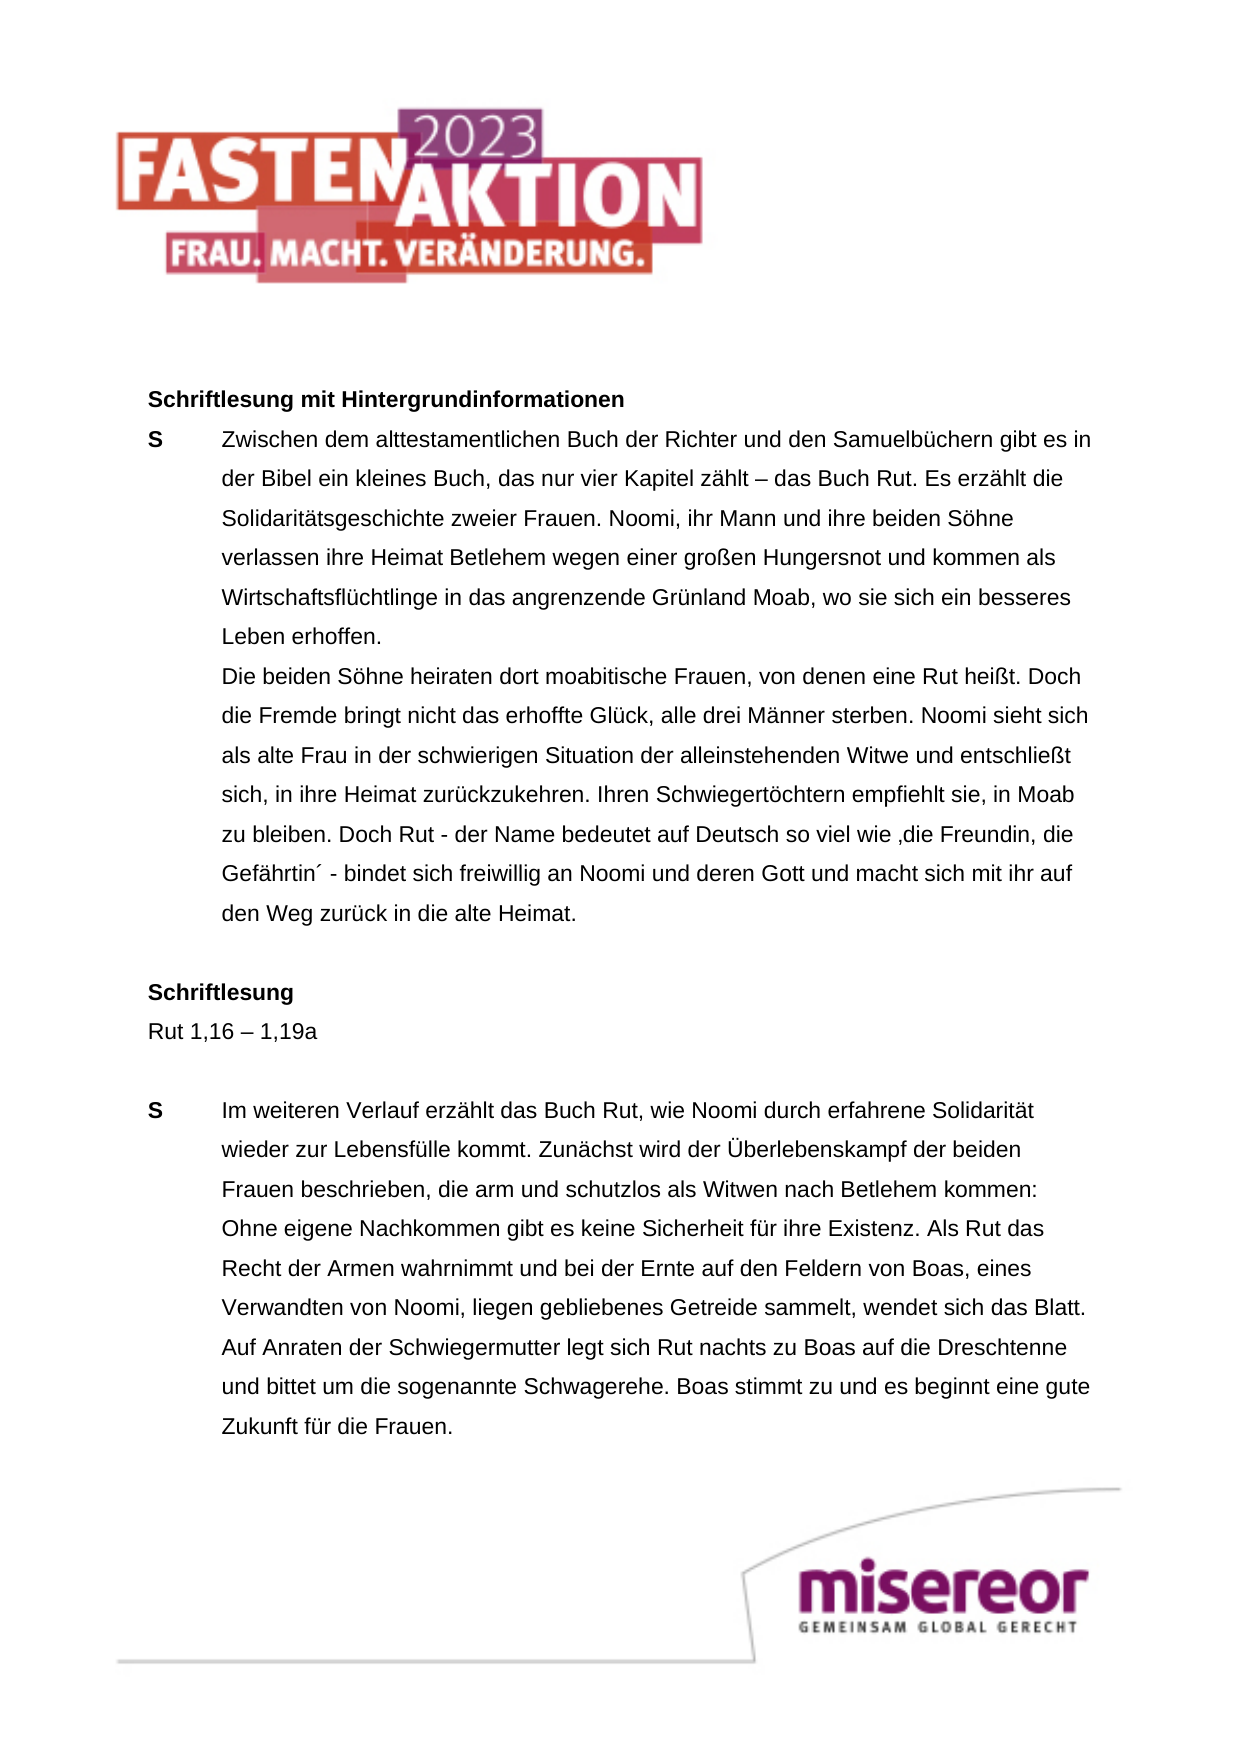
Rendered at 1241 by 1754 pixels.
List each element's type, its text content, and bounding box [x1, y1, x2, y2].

text Schriftlesung mit Hintergrundinformationen [148, 386, 1093, 413]
text S Im weiteren Verlauf erzählt das Buch Rut, wie Noomi durch erfahrene Solidarität wieder zur Lebensfülle kommt. Zunächst wird der Überlebenskampf der beiden Frauen beschrieben, die arm und schutzlos als Witwen nach Betlehem kommen: Ohne eigene Nachkommen gibt es keine Sicherheit für ihre Existenz. Als Rut das Recht der Armen wahrnimmt und bei der Ernte auf den Feldern von Boas, eines Verwandten von Noomi, liegen gebliebenes Getreide sammelt, wendet sich das Blatt. Auf Anraten der Schwiegermutter legt sich Rut nachts zu Boas auf die Dreschtenne und bittet um die sogenannte Schwagerehe. Boas stimmt zu und es beginnt eine gute Zukunft für die Frauen. [148, 1097, 1093, 1439]
picture [0, 0, 1241, 296]
text Schriftlesung [148, 978, 1093, 1005]
text Rut 1,16 – 1,19a [148, 1018, 1093, 1044]
picture [0, 1477, 1239, 1754]
text Die beiden Söhne heiraten dort moabitische Frauen, von denen eine Rut heißt. Doch die Fremde bringt nicht das erhoffte Glück, alle drei Männer sterben. Noomi sieht sich als alte Frau in der schwierigen Situation der alleinstehenden Witwe und entschließt sich, in ihre Heimat zurückzukehren. Ihren Schwiegertöchtern empfiehlt sie, in Moab zu bleiben. Doch Rut - der Name bedeutet auf Deutsch so viel wie ‚die Freundin, die Gefährtin´ - bindet sich freiwillig an Noomi und deren Gott und macht sich mit ihr auf den Weg zurück in die alte Heimat. [221, 663, 1093, 926]
text S Zwischen dem alttestamentlichen Buch der Richter und den Samuelbüchern gibt es in der Bibel ein kleines Buch, das nur vier Kapitel zählt – das Buch Rut. Es erzählt die Solidaritätsgeschichte zweier Frauen. Noomi, ihr Mann und ihre beiden Söhne verlassen ihre Heimat Betlehem wegen einer großen Hungersnot und kommen als Wirtschaftsflüchtlinge in das angrenzende Grünland Moab, wo sie sich ein besseres Leben erhoffen. [148, 426, 1093, 649]
